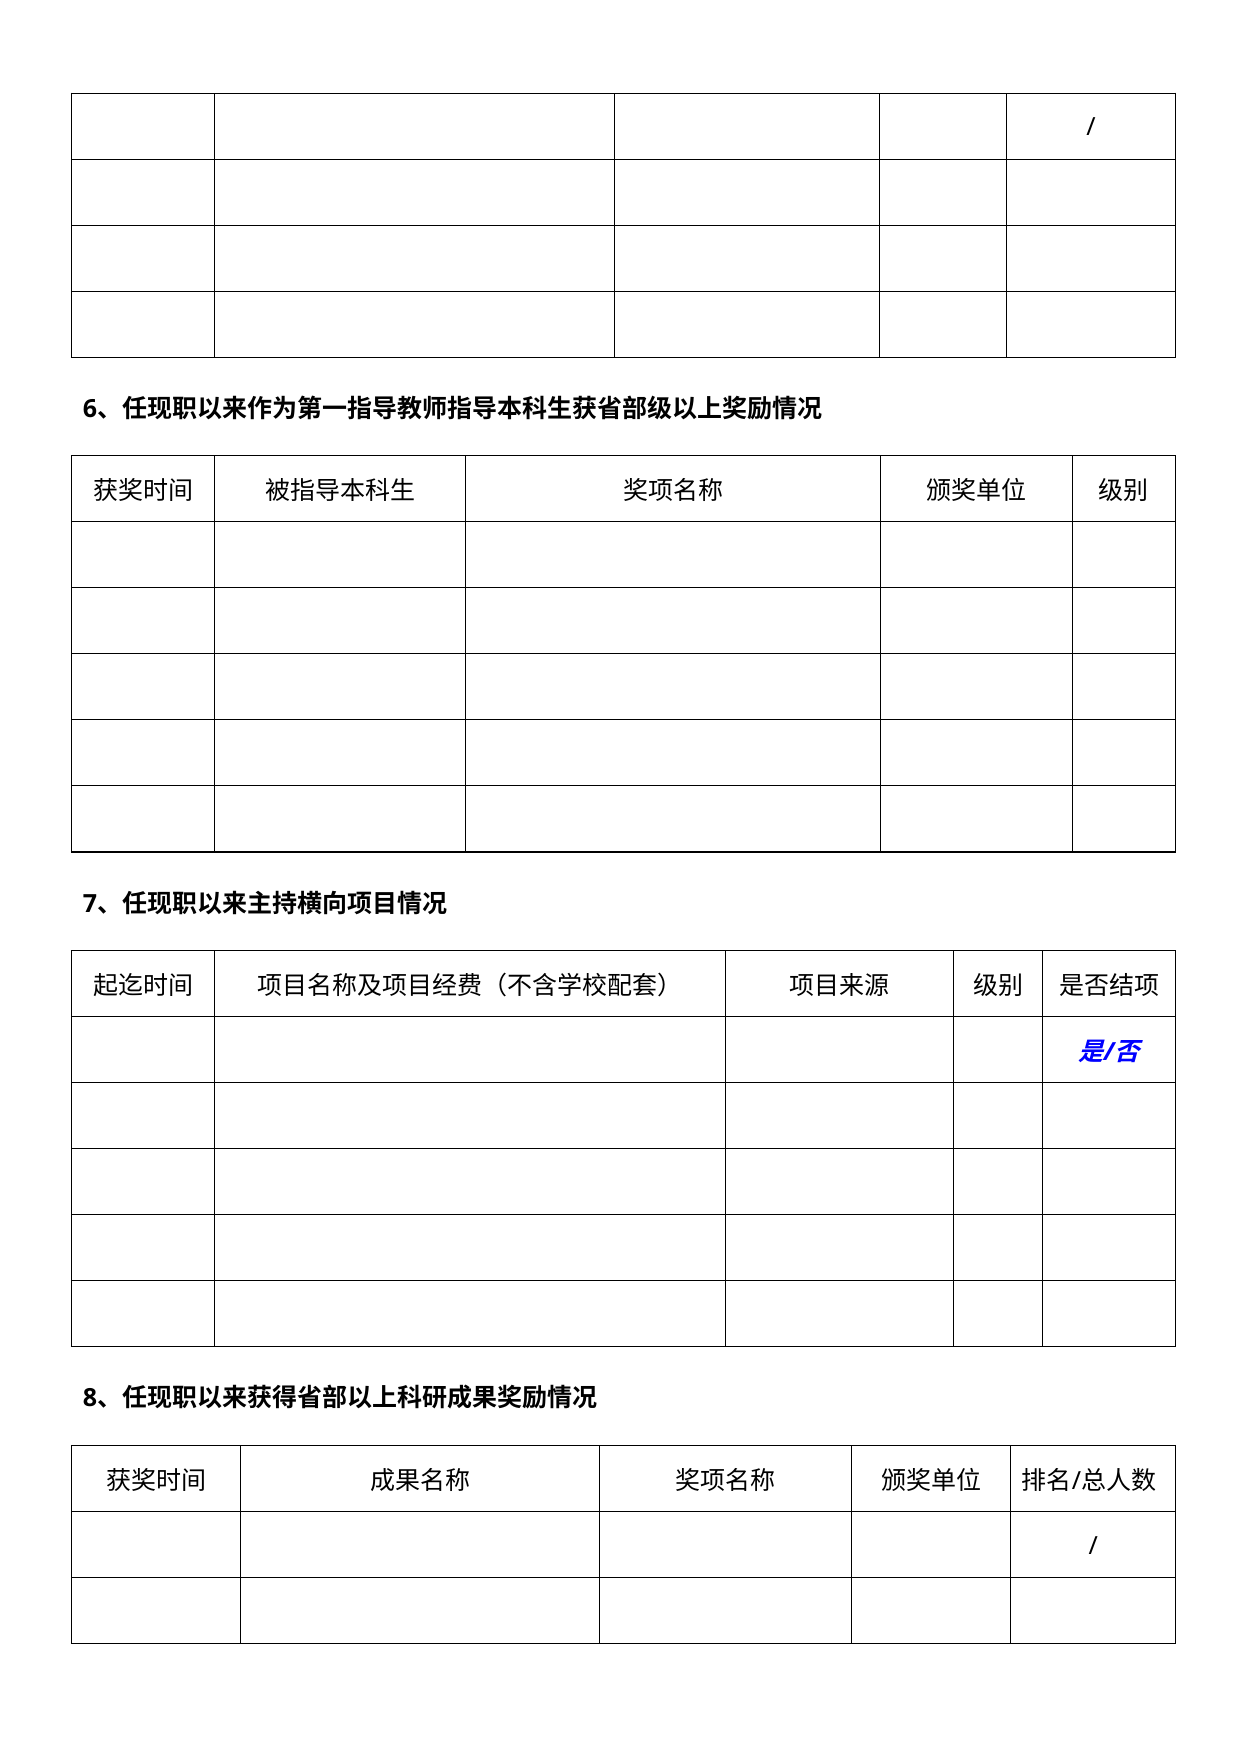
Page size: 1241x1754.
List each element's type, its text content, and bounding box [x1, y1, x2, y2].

table_cell [215, 1149, 725, 1214]
table_cell [881, 654, 1072, 719]
table_cell [600, 1578, 851, 1643]
table_header 起迄时间 [72, 951, 214, 1016]
table_cell [1073, 786, 1175, 851]
table_cell [241, 1512, 599, 1577]
table_cell [1043, 1149, 1175, 1214]
table_cell [215, 1083, 725, 1148]
table_cell [881, 786, 1072, 851]
table_cell [881, 522, 1072, 587]
table_header 颁奖单位 [852, 1446, 1010, 1511]
table_header 项目来源 [726, 951, 953, 1016]
table_header 排名/总人数 [1011, 1446, 1175, 1511]
table_cell [1007, 292, 1175, 357]
table_cell 是/否 [1043, 1017, 1175, 1082]
table_cell [241, 1578, 599, 1643]
table_header 级别 [1073, 456, 1175, 521]
table_cell [215, 786, 465, 851]
table_cell [600, 1512, 851, 1577]
text 6、任现职以来作为第一指导教师指导本科生获省部级以上奖励情况 [83, 374, 1122, 439]
table_cell [466, 720, 880, 785]
table_cell [215, 654, 465, 719]
table_cell [72, 588, 214, 653]
table_cell [72, 1149, 214, 1214]
table_cell [852, 1512, 1010, 1577]
table_cell [72, 786, 214, 851]
table_cell [954, 1083, 1042, 1148]
text 8、任现职以来获得省部以上科研成果奖励情况 [83, 1363, 1122, 1428]
table_cell [1073, 588, 1175, 653]
table_cell [72, 1215, 214, 1280]
table_cell [1043, 1083, 1175, 1148]
text 7、任现职以来主持横向项目情况 [83, 869, 1122, 934]
table_cell [72, 94, 214, 158]
table_cell [466, 786, 880, 851]
table_cell [72, 226, 214, 291]
table_cell [615, 94, 879, 158]
table_header 奖项名称 [600, 1446, 851, 1511]
table_cell / [1007, 94, 1175, 158]
table_cell [72, 1512, 240, 1577]
table_cell [72, 1083, 214, 1148]
table_cell [72, 292, 214, 357]
table_cell [215, 522, 465, 587]
table_cell [954, 1281, 1042, 1346]
table_cell [215, 94, 614, 158]
table_cell [215, 720, 465, 785]
table_cell [72, 160, 214, 224]
table_header 级别 [954, 951, 1042, 1016]
table_cell [215, 1215, 725, 1280]
table_header 奖项名称 [466, 456, 880, 521]
table_cell [726, 1083, 953, 1148]
table_cell [72, 1281, 214, 1346]
table_header 获奖时间 [72, 1446, 240, 1511]
table_cell [466, 588, 880, 653]
table_cell / [1011, 1512, 1175, 1577]
table_header 被指导本科生 [215, 456, 465, 521]
table_cell [881, 720, 1072, 785]
table_header 是否结项 [1043, 951, 1175, 1016]
table_cell [954, 1215, 1042, 1280]
table_cell [72, 522, 214, 587]
table_cell [215, 588, 465, 653]
table_cell [215, 292, 614, 357]
table_header 成果名称 [241, 1446, 599, 1511]
table_cell [954, 1149, 1042, 1214]
table_cell [72, 1578, 240, 1643]
table_cell [215, 160, 614, 224]
table_cell [1043, 1281, 1175, 1346]
table_cell [880, 160, 1006, 224]
table_cell [726, 1215, 953, 1280]
table_header 颁奖单位 [881, 456, 1072, 521]
table_cell [215, 226, 614, 291]
table_cell [72, 720, 214, 785]
table_cell [880, 226, 1006, 291]
table_cell [880, 94, 1006, 158]
table_cell [72, 1017, 214, 1082]
table_cell [726, 1017, 953, 1082]
table_cell [466, 654, 880, 719]
table_cell [954, 1017, 1042, 1082]
table_cell [1073, 522, 1175, 587]
table_cell [215, 1017, 725, 1082]
table_cell [1073, 720, 1175, 785]
table_cell [466, 522, 880, 587]
table_cell [852, 1578, 1010, 1643]
table_cell [615, 160, 879, 224]
table_cell [880, 292, 1006, 357]
table_cell [1073, 654, 1175, 719]
table_cell [72, 654, 214, 719]
table_header 获奖时间 [72, 456, 214, 521]
table_cell [1043, 1215, 1175, 1280]
table_cell [1007, 160, 1175, 224]
table_cell [881, 588, 1072, 653]
table_cell [1007, 226, 1175, 291]
table_cell [726, 1149, 953, 1214]
table_cell [215, 1281, 725, 1346]
table_cell [726, 1281, 953, 1346]
table_cell [1011, 1578, 1175, 1643]
table_cell [615, 226, 879, 291]
table_header 项目名称及项目经费（不含学校配套） [215, 951, 725, 1016]
table_cell [615, 292, 879, 357]
